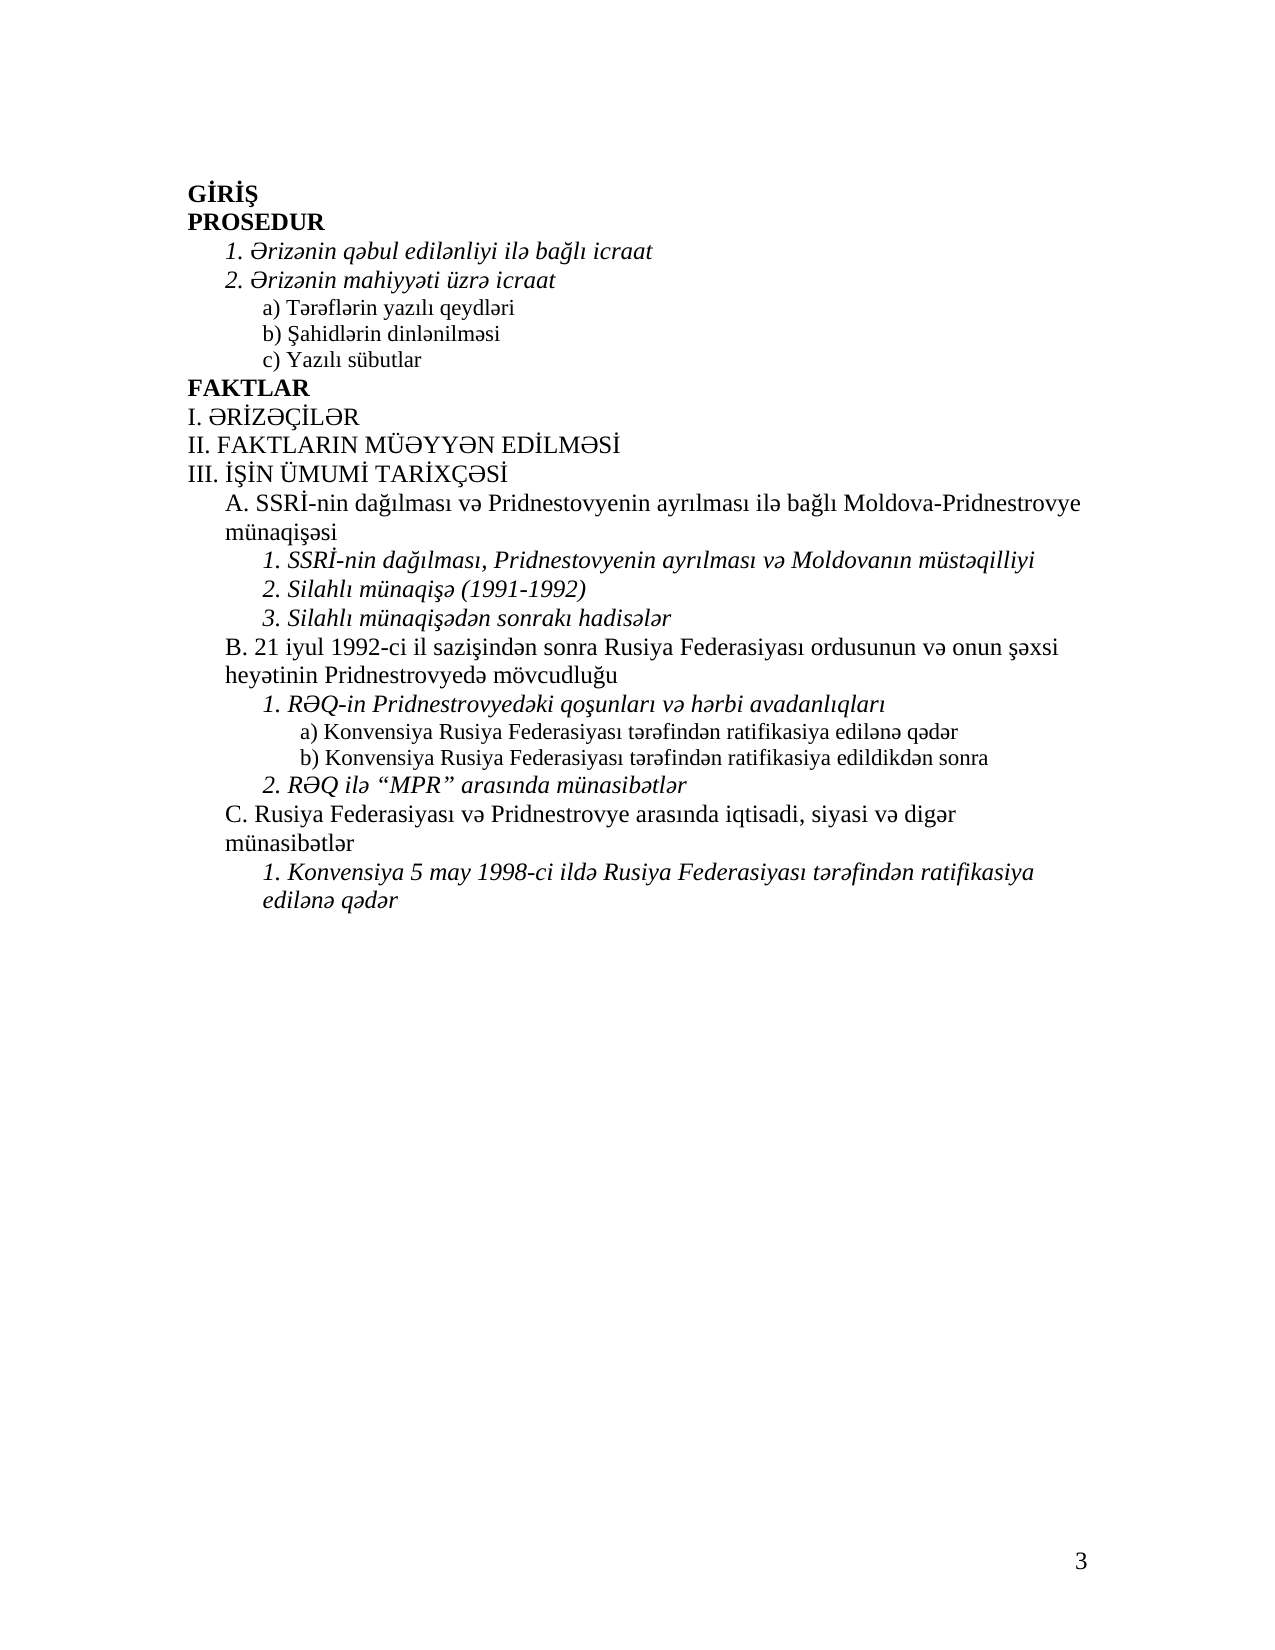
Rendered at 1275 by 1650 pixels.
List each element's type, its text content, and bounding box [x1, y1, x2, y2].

text 2. Silahlı münaqişə (1991-1992) [262, 574, 1087, 603]
text 2. RƏQ ilə “MPR” arasında münasibətlər [262, 771, 1087, 799]
text a) Konvensiya Rusiya Federasiyası tərəfindən ratifikasiya edilənə qədər [300, 718, 1087, 744]
text B. 21 iyul 1992-ci il sazişindən sonra Rusiya Federasiyası ordusunun və onun şəxsi heyətinin Pridnestrovyedə mövcudluğu [225, 632, 1087, 689]
text 2. Ərizənin mahiyyəti üzrə icraat [225, 265, 1087, 294]
text GİRİŞ [187, 179, 1087, 207]
text 1. Konvensiya 5 may 1998-ci ildə Rusiya Federasiyası tərəfindən ratifikasiya edilənə qədər [262, 857, 1087, 914]
text 1. RƏQ-in Pridnestrovyedəki qoşunları və hərbi avadanlıqları [262, 689, 1087, 718]
text a) Tərəflərin yazılı qeydləri [262, 294, 1087, 320]
text II. FAKTLARIN MÜƏYYƏN EDİLMƏSİ [187, 430, 1087, 459]
text III. İŞİN ÜMUMİ TARİXÇƏSİ [187, 459, 1087, 488]
text C. Rusiya Federasiyası və Pridnestrovye arasında iqtisadi, siyasi və digər münasibətlər [225, 799, 1087, 857]
text b) Konvensiya Rusiya Federasiyası tərəfindən ratifikasiya edildikdən sonra [300, 744, 1087, 771]
text 1. SSRİ-nin dağılması, Pridnestovyenin ayrılması və Moldovanın müstəqilliyi [262, 545, 1087, 574]
text A. SSRİ-nin dağılması və Pridnestovyenin ayrılması ilə bağlı Moldova-Pridnestrovye münaqişəsi [225, 488, 1087, 545]
text I. ƏRİZƏÇİLƏR [187, 402, 1087, 430]
text c) Yazılı sübutlar [262, 346, 1087, 373]
text b) Şahidlərin dinlənilməsi [262, 320, 1087, 346]
text FAKTLAR [187, 373, 1087, 402]
text 1. Ərizənin qəbul edilənliyi ilə bağlı icraat [225, 236, 1087, 265]
text 3. Silahlı münaqişədən sonrakı hadisələr [262, 603, 1087, 632]
text PROSEDUR [187, 207, 1087, 236]
